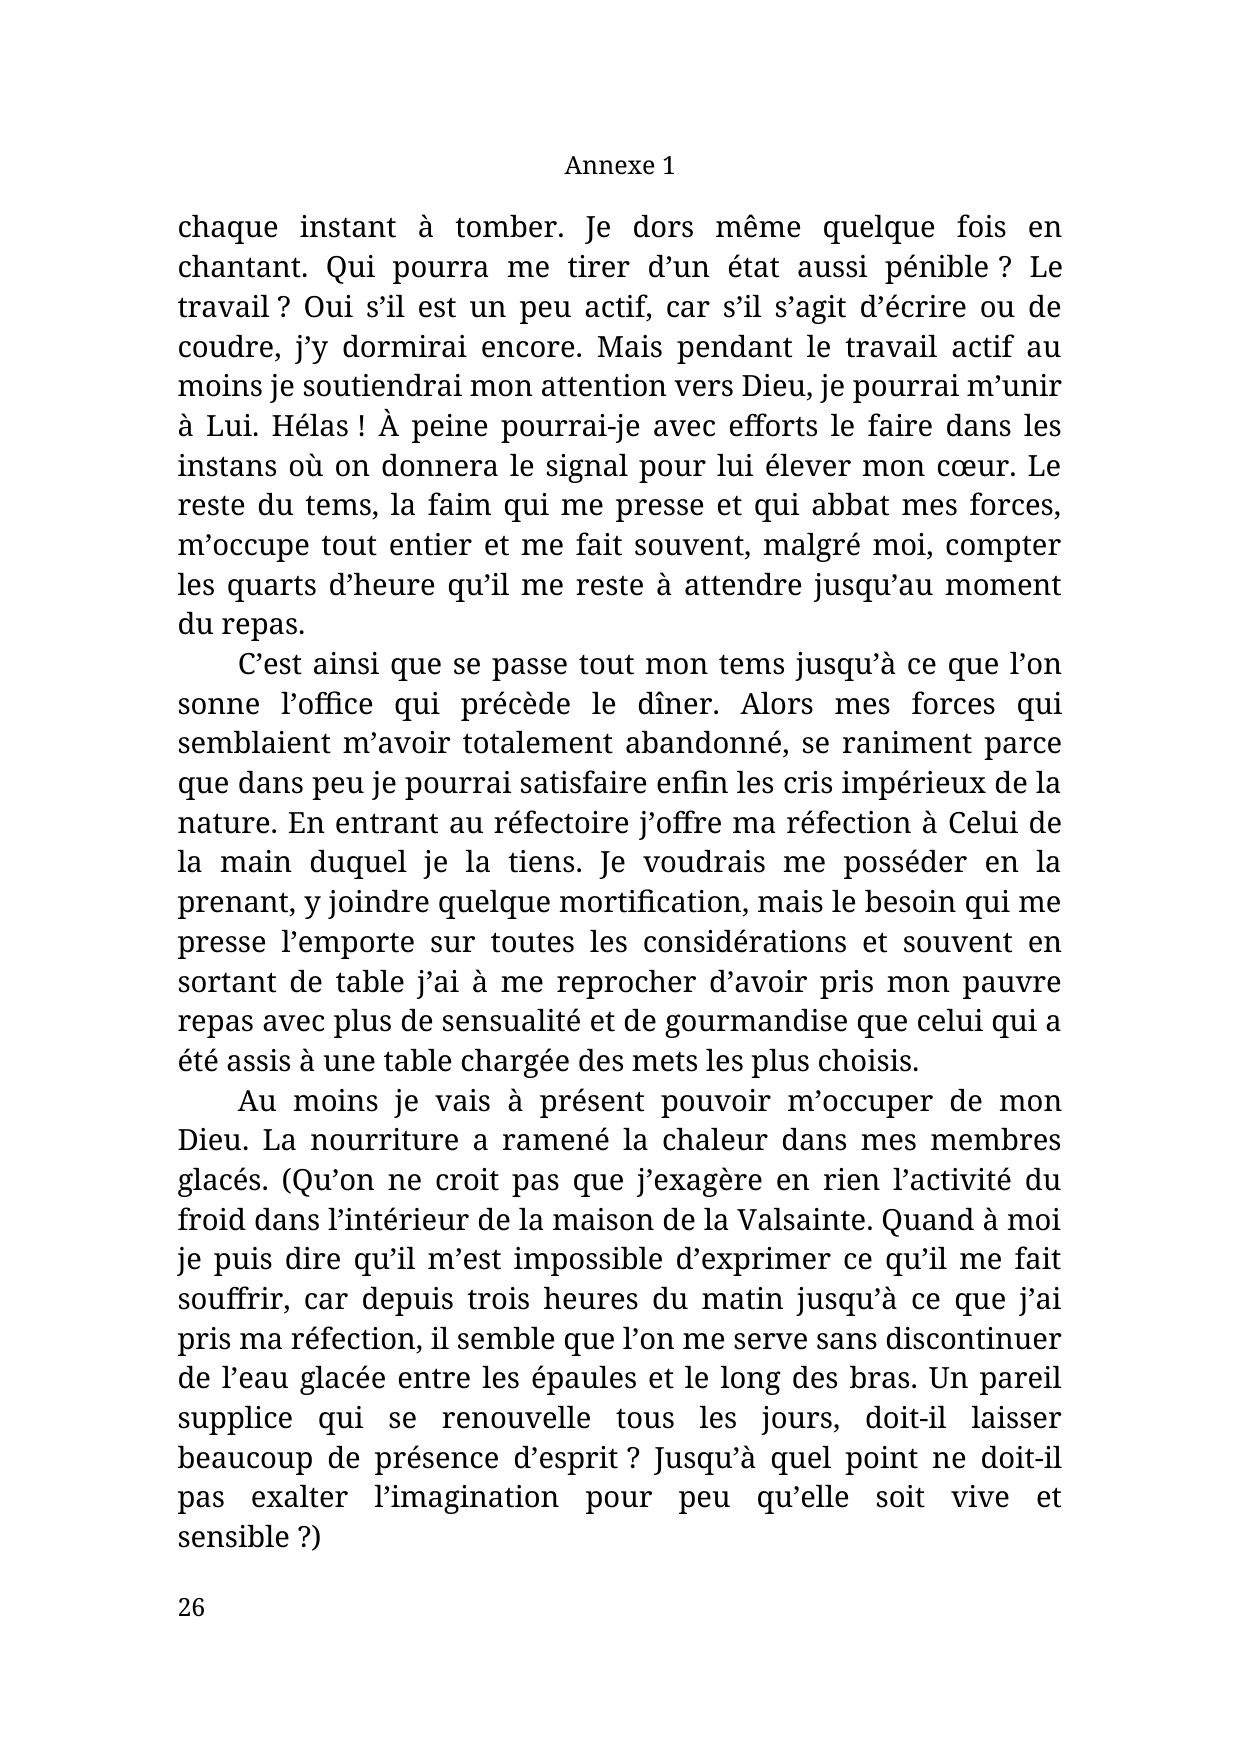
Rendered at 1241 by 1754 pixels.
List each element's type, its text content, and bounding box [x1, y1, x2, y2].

text C’est ainsi que se passe tout mon tems jusqu’à ce que l’on sonne l’office qui précède le dîner. Alors mes forces qui semblaient m’avoir totalement abandonné, se raniment parce que dans peu je pourrai satisfaire enfin les cris impérieux de la nature. En entrant au réfectoire j’offre ma réfection à Celui de la main duquel je la tiens. Je voudrais me posséder en la prenant, y joindre quelque mortification, mais le besoin qui me presse l’emporte sur toutes les considérations et souvent en sortant de table j’ai à me reprocher d’avoir pris mon pauvre repas avec plus de sensualité et de gourmandise que celui qui a été assis à une table chargée des mets les plus choisis. [177, 643, 1063, 1080]
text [177, 207, 1063, 643]
text Au moins je vais à présent pouvoir m’occuper de mon Dieu. La nourriture a ramené la chaleur dans mes membres glacés. (Qu’on ne croit pas que j’exagère en rien l’activité du froid dans l’intérieur de la maison de la Valsainte. Quand à moi je puis dire qu’il m’est impossible d’exprimer ce qu’il me fait souffrir, car depuis trois heures du matin jusqu’à ce que j’ai pris ma réfection, il semble que l’on me serve sans discontinuer de l’eau glacée entre les épaules et le long des bras. Un pareil supplice qui se renouvelle tous les jours, doit-il laisser beaucoup de présence d’esprit ? Jusqu’à quel point ne doit-il pas exalter l’imagination pour peu qu’elle soit vive et sensible ?) [177, 1080, 1063, 1556]
